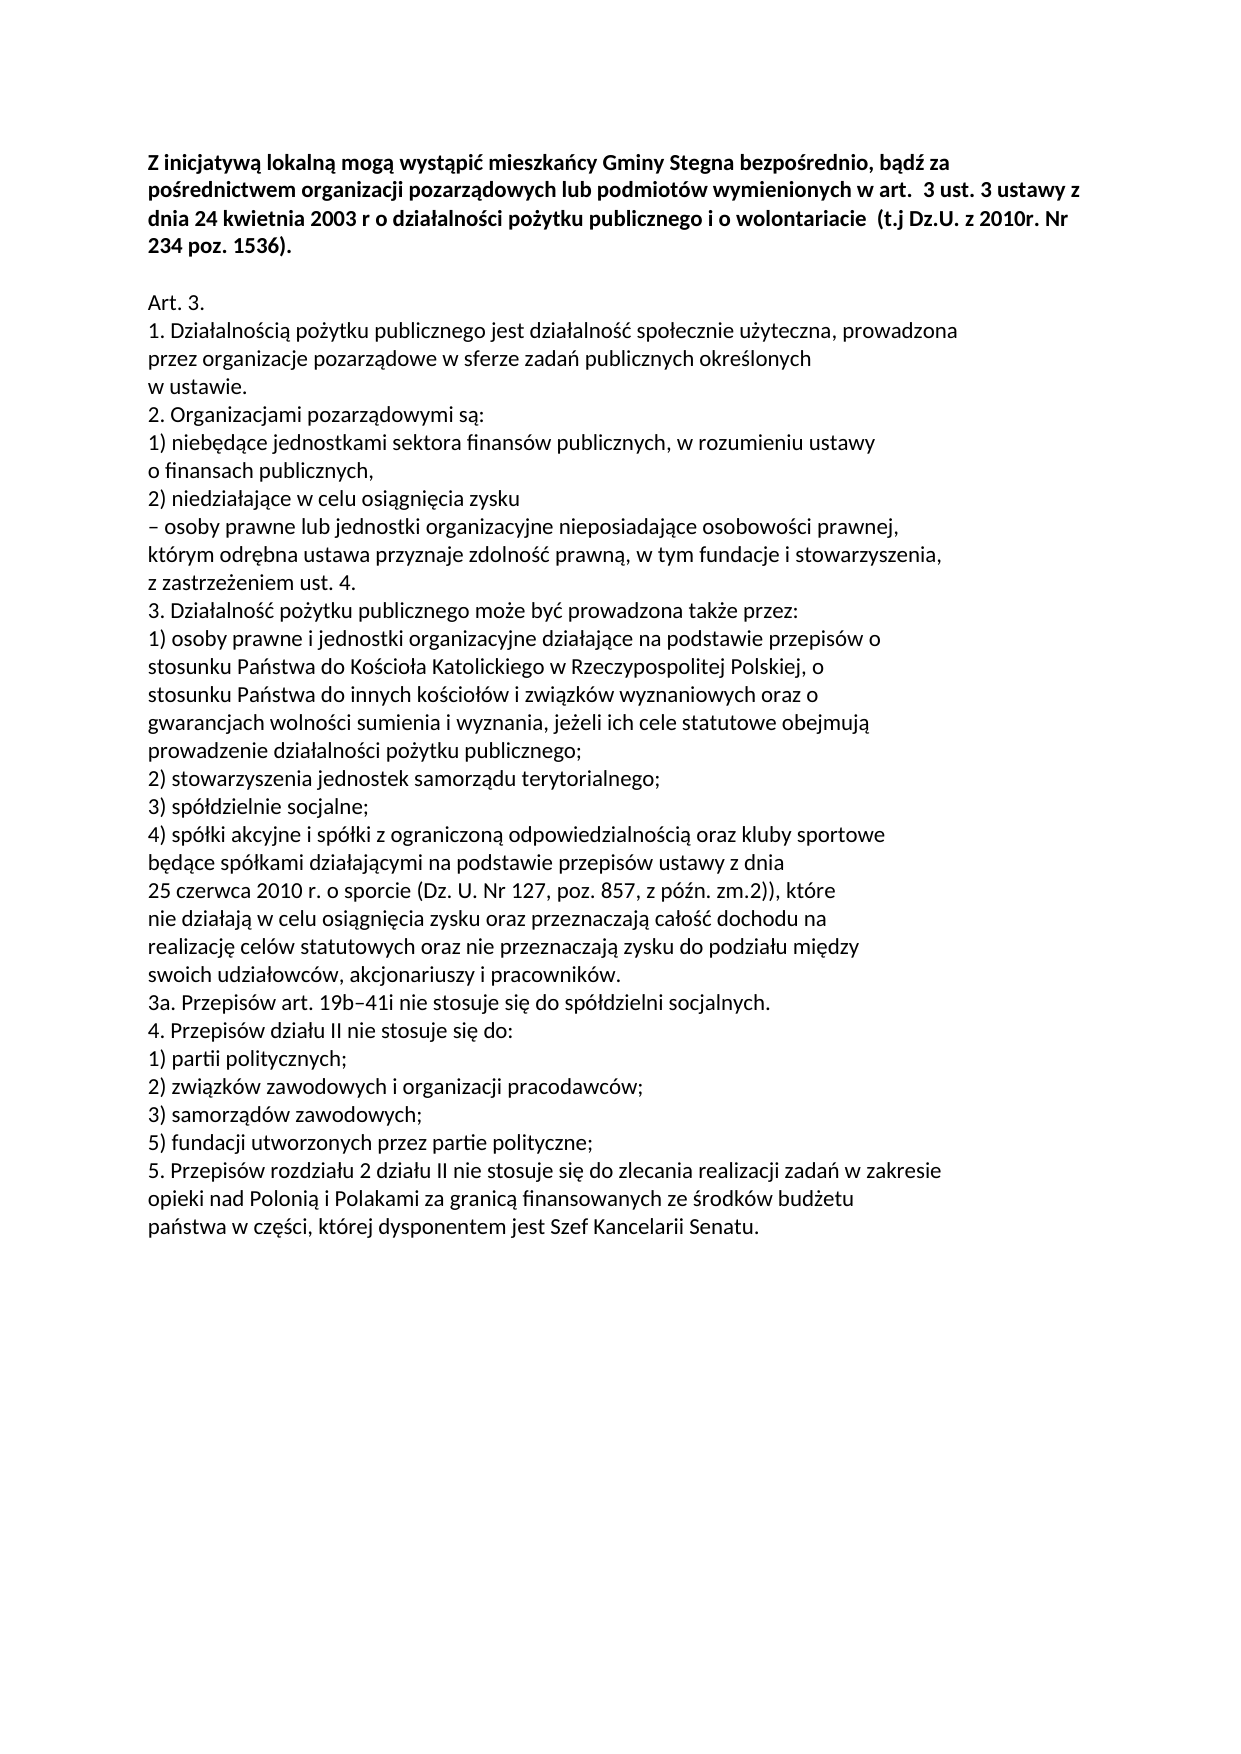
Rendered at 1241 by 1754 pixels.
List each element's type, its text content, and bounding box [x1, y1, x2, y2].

text stosunku Państwa do Kościoła Katolickiego w Rzeczypospolitej Polskiej, o [148, 652, 1093, 680]
text którym odrębna ustawa przyznaje zdolność prawną, w tym fundacje i stowarzyszenia, [148, 540, 1093, 568]
text 25 czerwca 2010 r. o sporcie (Dz. U. Nr 127, poz. 857, z późn. zm.2)), które [148, 876, 1093, 904]
text przez organizacje pozarządowe w sferze zadań publicznych określonych [148, 344, 1093, 372]
text 2) stowarzyszenia jednostek samorządu terytorialnego; [148, 764, 1093, 792]
text będące spółkami działającymi na podstawie przepisów ustawy z dnia [148, 848, 1093, 876]
text 1. Działalnością pożytku publicznego jest działalność społecznie użyteczna, prowadzona [148, 316, 1093, 344]
text Art. 3. [148, 288, 1093, 316]
text 3. Działalność pożytku publicznego może być prowadzona także przez: [148, 596, 1093, 624]
text 1) partii politycznych; [148, 1044, 1093, 1072]
text 2) niedziałające w celu osiągnięcia zysku [148, 484, 1093, 512]
text stosunku Państwa do innych kościołów i związków wyznaniowych oraz o [148, 680, 1093, 708]
text realizację celów statutowych oraz nie przeznaczają zysku do podziału między [148, 932, 1093, 960]
text – osoby prawne lub jednostki organizacyjne nieposiadające osobowości prawnej, [148, 512, 1093, 540]
text gwarancjach wolności sumienia i wyznania, jeżeli ich cele statutowe obejmują [148, 708, 1093, 736]
text nie działają w celu osiągnięcia zysku oraz przeznaczają całość dochodu na [148, 904, 1093, 932]
text o finansach publicznych, [148, 456, 1093, 484]
text 5. Przepisów rozdziału 2 działu II nie stosuje się do zlecania realizacji zadań w zakresie [148, 1156, 1093, 1184]
text 3a. Przepisów art. 19b–41i nie stosuje się do spółdzielni socjalnych. [148, 988, 1093, 1016]
text Z inicjatywą lokalną mogą wystąpić mieszkańcy Gminy Stegna bezpośrednio, bądź za pośrednictwem organizacji pozarządowych lub podmiotów wymienionych w art. 3 ust. 3 ustawy z dnia 24 kwietnia 2003 r o działalności pożytku publicznego i o wolontariacie (t.j Dz.U. z 2010r. Nr 234 poz. 1536). [148, 148, 1093, 260]
text 3) spółdzielnie socjalne; [148, 792, 1093, 820]
text opieki nad Polonią i Polakami za granicą finansowanych ze środków budżetu [148, 1184, 1093, 1212]
text 1) niebędące jednostkami sektora finansów publicznych, w rozumieniu ustawy [148, 428, 1093, 456]
text 4. Przepisów działu II nie stosuje się do: [148, 1016, 1093, 1044]
text 5) fundacji utworzonych przez partie polityczne; [148, 1128, 1093, 1156]
text z zastrzeżeniem ust. 4. [148, 568, 1093, 596]
text prowadzenie działalności pożytku publicznego; [148, 736, 1093, 764]
text w ustawie. [148, 372, 1093, 400]
text 3) samorządów zawodowych; [148, 1100, 1093, 1128]
text 1) osoby prawne i jednostki organizacyjne działające na podstawie przepisów o [148, 624, 1093, 652]
text 2) związków zawodowych i organizacji pracodawców; [148, 1072, 1093, 1100]
text 2. Organizacjami pozarządowymi są: [148, 400, 1093, 428]
text 4) spółki akcyjne i spółki z ograniczoną odpowiedzialnością oraz kluby sportowe [148, 820, 1093, 848]
text swoich udziałowców, akcjonariuszy i pracowników. [148, 960, 1093, 988]
text państwa w części, której dysponentem jest Szef Kancelarii Senatu. [148, 1212, 1093, 1240]
